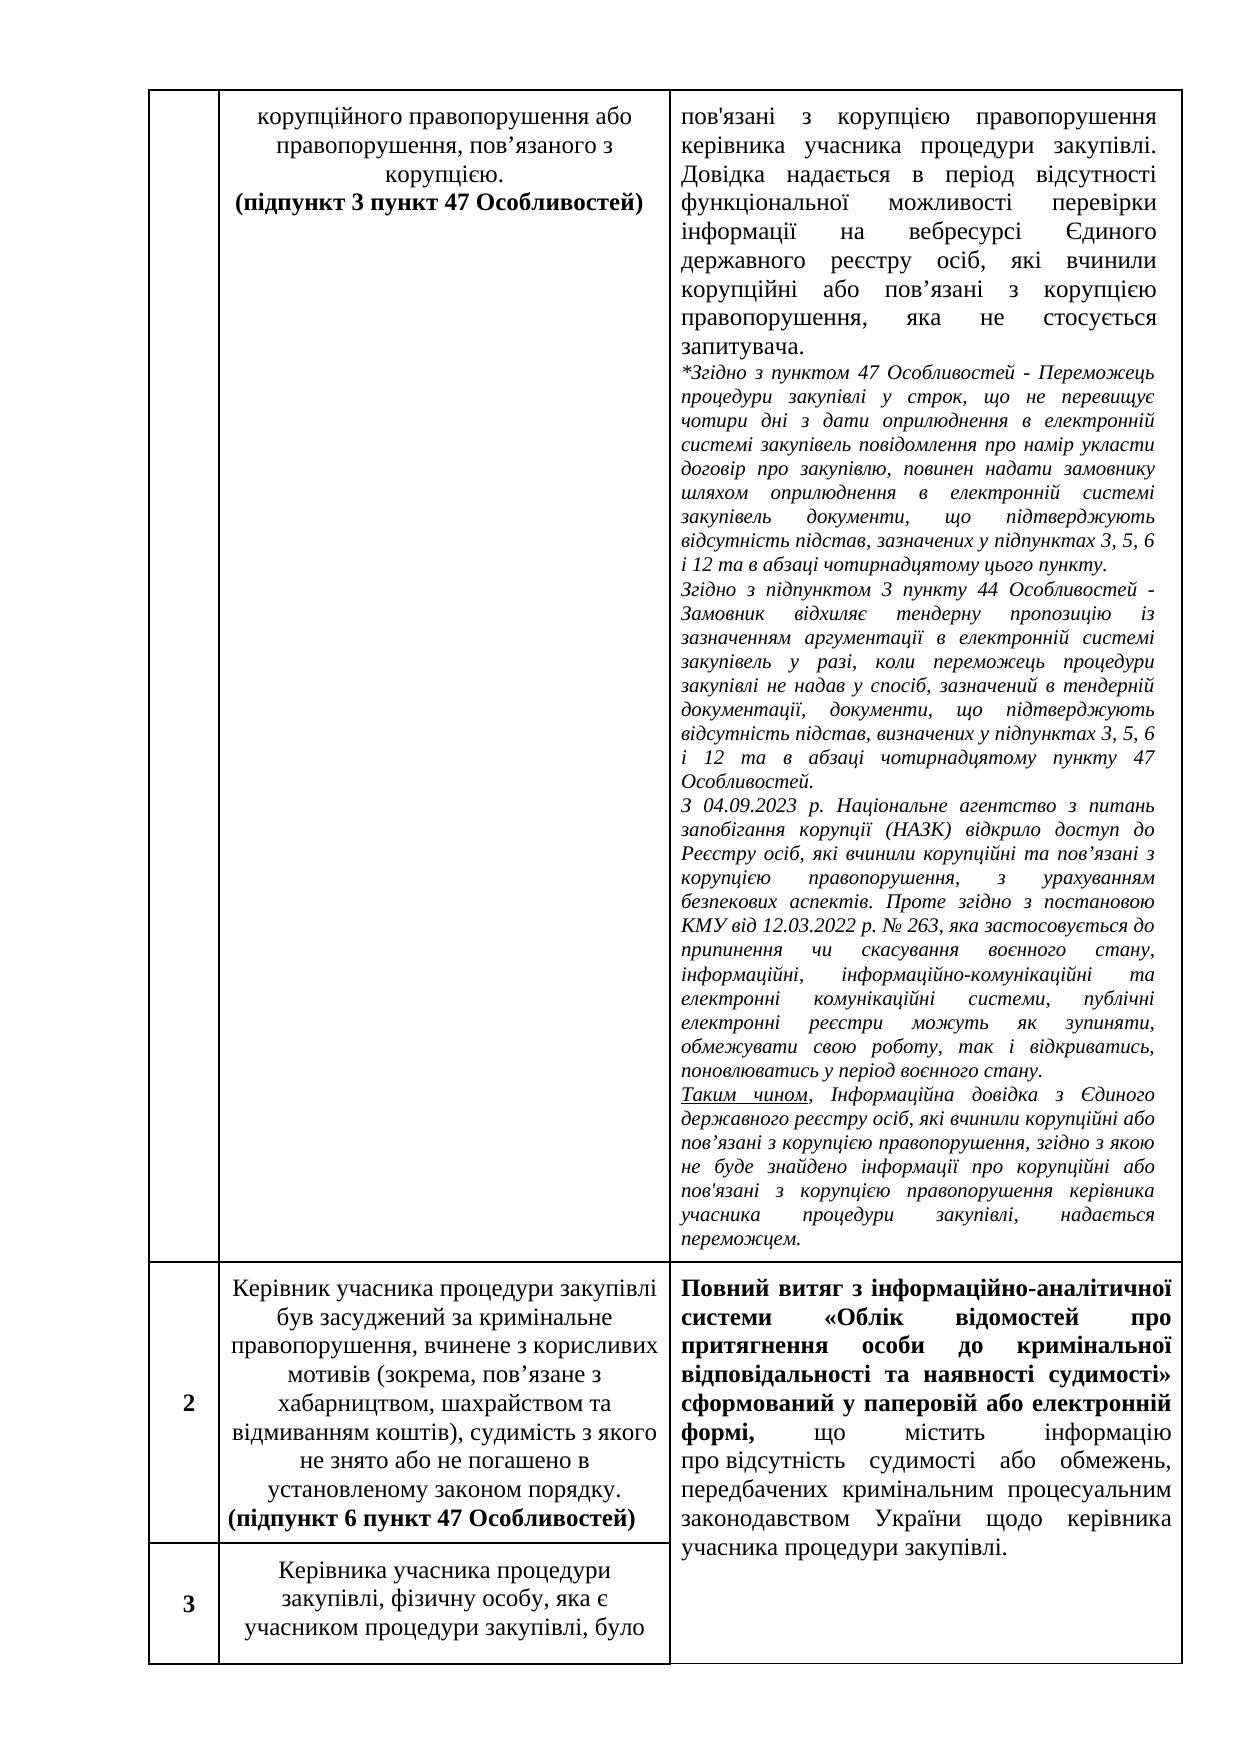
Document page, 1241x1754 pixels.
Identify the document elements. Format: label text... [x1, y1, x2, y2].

table_cell Керівник учасника процедури закупівлі був засуджений за кримінальне правопорушення, вчинене з корисливих мотивів (зокрема, пов’язане з хабарництвом, шахрайством та відмиванням коштів), судимість з якого не знято або не погашено в установленому законом порядку. (підпункт 6 пункт 47 Особливостей) [220, 1263, 669, 1542]
table_cell Повний витяг з інформаційно-аналітичної системи «Облік відомостей про притягнення особи до кримінальної відповідальності та наявності судимості» сформований у паперовій або електронній формі, що містить інформацію про відсутність судимості або обмежень, передбачених кримінальним процесуальним законодавством України щодо керівника учасника процедури закупівлі. [671, 1263, 1181, 1663]
table_cell 3 [150, 1544, 218, 1663]
table_cell 2 [150, 1263, 218, 1542]
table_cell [671, 91, 1181, 1261]
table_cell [220, 91, 669, 1261]
table_cell 1 [150, 91, 218, 1261]
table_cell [220, 1544, 669, 1663]
